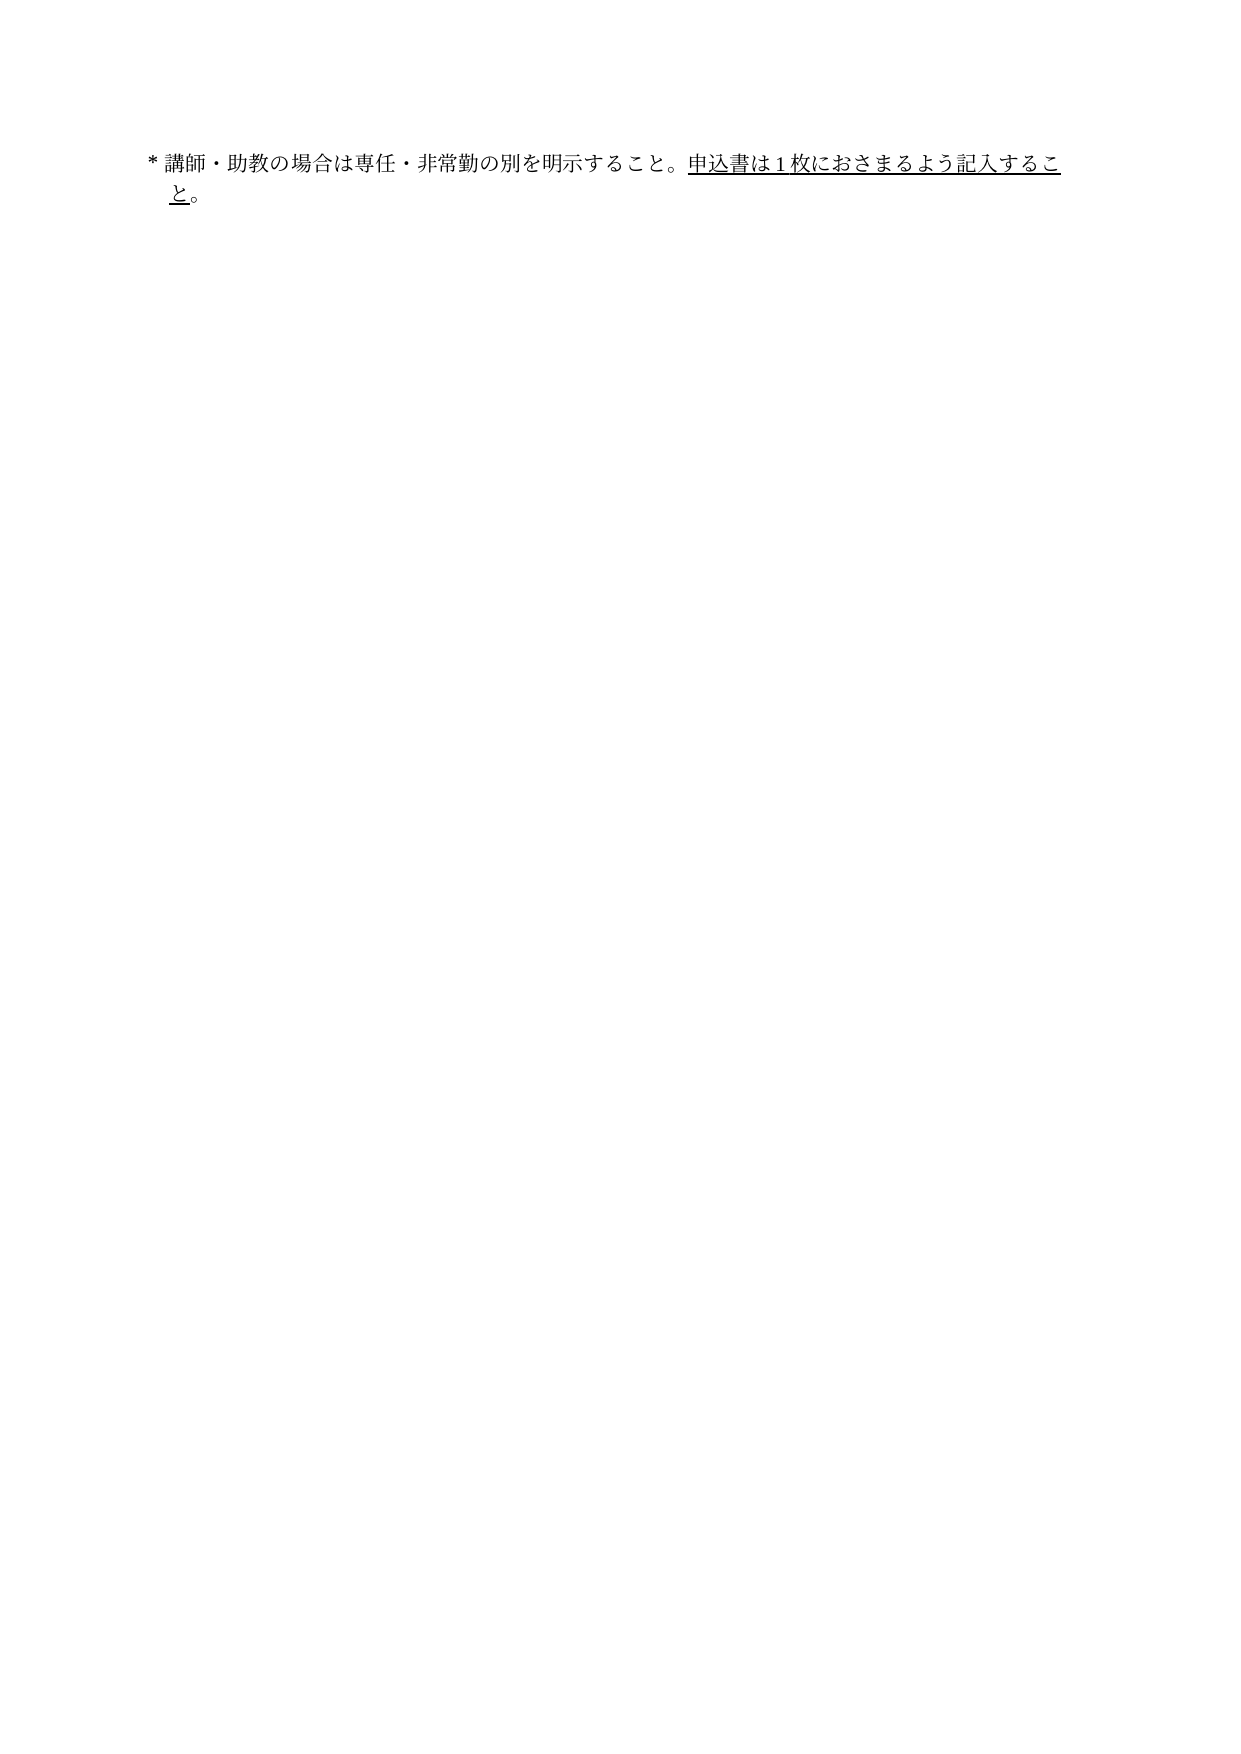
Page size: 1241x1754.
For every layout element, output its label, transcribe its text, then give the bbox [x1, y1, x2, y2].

text * 講師・助教の場合は専任・非常勤の別を明示すること。申込書は1枚におさまるよう記入すること。 [148, 148, 1078, 208]
